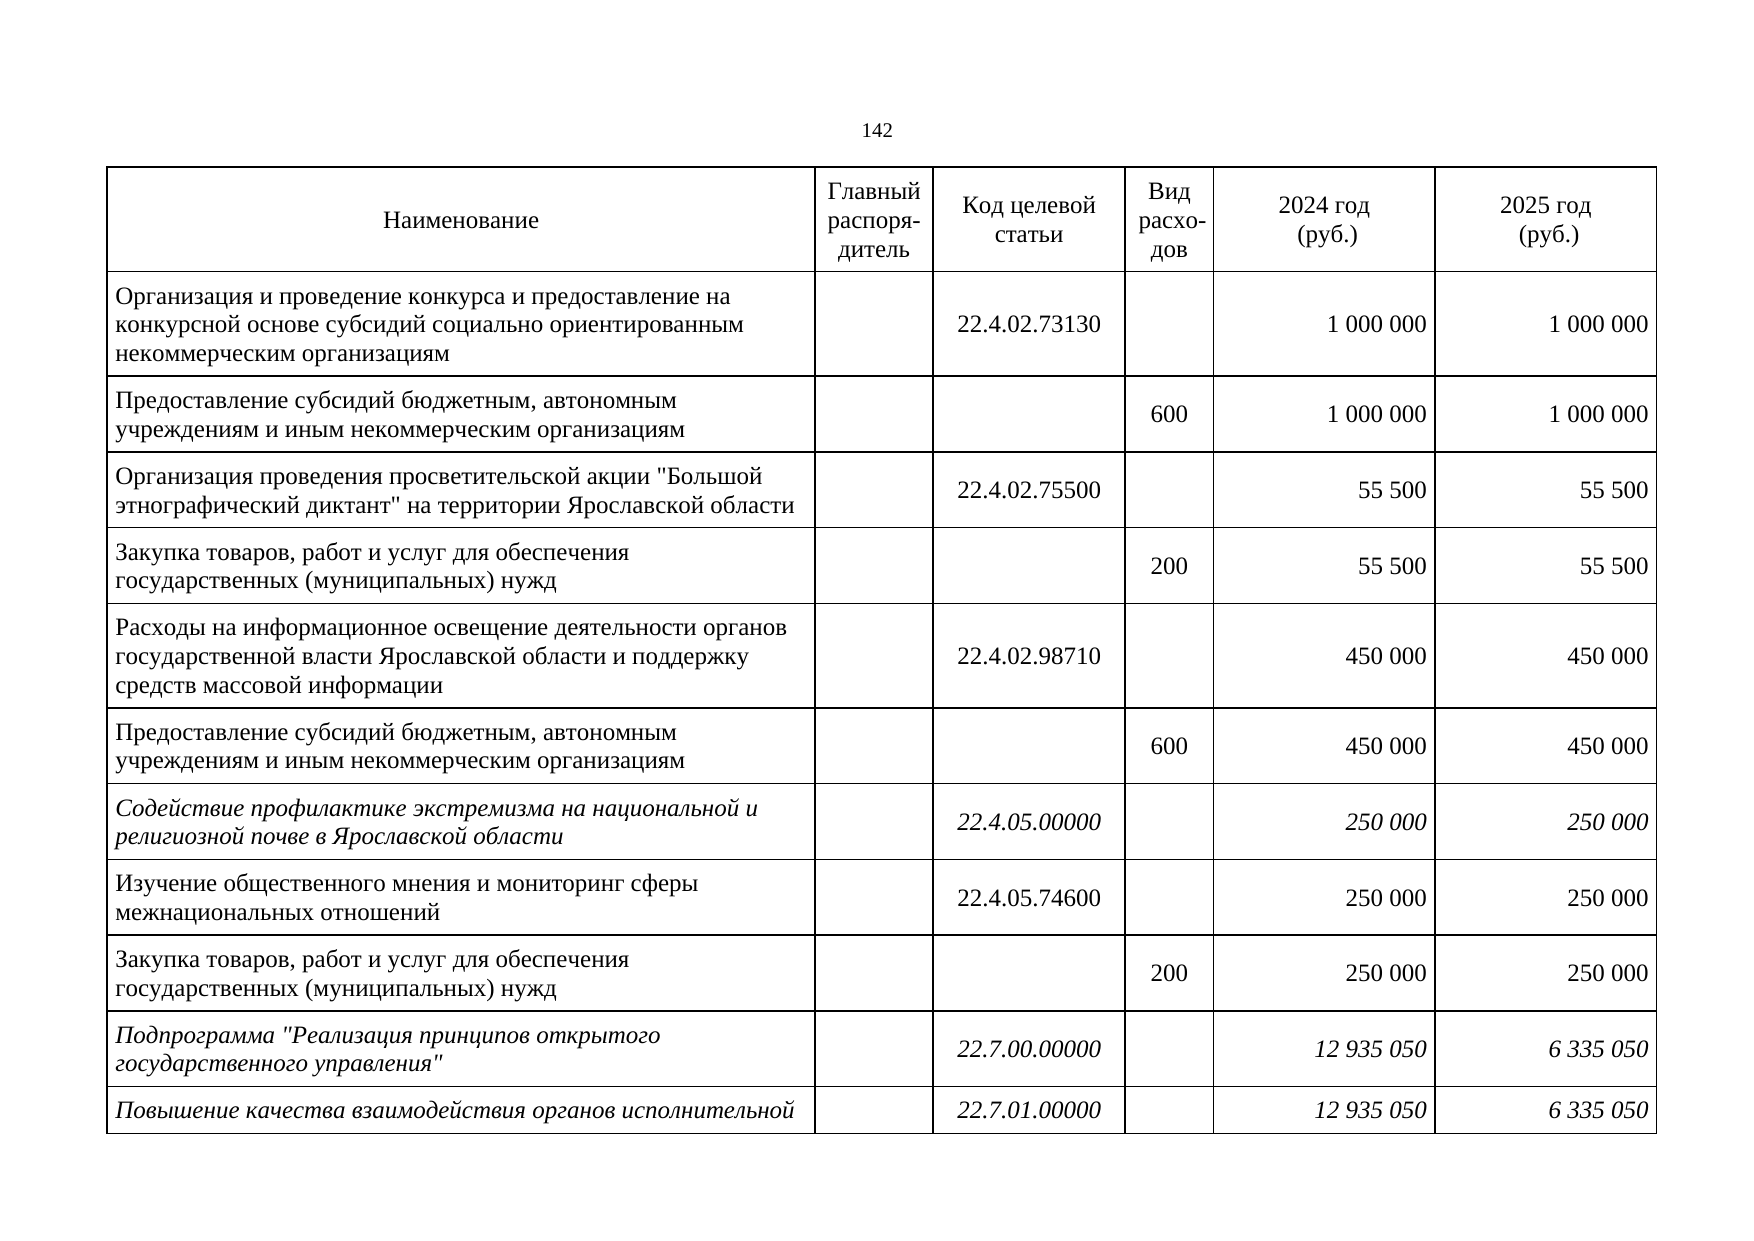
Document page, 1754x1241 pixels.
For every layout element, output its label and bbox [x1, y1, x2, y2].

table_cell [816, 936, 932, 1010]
table_header [1214, 168, 1434, 271]
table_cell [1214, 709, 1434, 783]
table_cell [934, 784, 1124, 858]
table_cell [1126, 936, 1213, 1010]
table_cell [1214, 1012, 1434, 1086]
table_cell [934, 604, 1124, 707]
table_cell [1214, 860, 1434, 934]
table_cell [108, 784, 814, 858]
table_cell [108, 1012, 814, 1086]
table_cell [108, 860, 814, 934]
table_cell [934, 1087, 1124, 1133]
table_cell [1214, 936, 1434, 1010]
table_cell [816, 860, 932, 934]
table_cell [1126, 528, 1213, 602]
table_header [108, 168, 814, 271]
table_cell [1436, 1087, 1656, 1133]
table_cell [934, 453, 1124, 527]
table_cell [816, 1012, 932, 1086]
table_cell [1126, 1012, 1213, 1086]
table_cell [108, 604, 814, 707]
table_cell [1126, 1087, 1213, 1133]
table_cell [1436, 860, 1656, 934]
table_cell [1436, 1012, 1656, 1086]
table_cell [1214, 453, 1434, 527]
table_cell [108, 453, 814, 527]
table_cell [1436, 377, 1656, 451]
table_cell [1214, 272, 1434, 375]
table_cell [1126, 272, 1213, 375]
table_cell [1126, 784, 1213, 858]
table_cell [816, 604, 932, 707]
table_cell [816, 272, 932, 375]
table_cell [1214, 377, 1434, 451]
table_header [816, 168, 932, 271]
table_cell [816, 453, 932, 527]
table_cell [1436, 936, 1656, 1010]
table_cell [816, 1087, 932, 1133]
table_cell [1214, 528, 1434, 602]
table_header [1436, 168, 1656, 271]
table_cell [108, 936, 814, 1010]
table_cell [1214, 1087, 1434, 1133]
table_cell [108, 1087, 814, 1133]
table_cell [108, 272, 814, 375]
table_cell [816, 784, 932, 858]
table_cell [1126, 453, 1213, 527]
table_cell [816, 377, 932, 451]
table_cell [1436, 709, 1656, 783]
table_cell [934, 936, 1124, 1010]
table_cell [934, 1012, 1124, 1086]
table_header [1126, 168, 1213, 271]
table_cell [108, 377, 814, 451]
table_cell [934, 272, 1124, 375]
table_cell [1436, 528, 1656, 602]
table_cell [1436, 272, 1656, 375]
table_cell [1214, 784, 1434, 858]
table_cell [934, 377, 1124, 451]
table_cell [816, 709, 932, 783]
table_header [934, 168, 1124, 271]
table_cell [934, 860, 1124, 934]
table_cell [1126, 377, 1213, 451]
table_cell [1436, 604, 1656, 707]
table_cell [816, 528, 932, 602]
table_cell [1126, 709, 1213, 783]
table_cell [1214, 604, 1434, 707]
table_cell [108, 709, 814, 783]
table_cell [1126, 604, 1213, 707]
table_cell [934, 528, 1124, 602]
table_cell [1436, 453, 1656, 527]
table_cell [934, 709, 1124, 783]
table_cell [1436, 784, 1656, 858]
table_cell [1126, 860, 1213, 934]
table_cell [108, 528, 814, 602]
